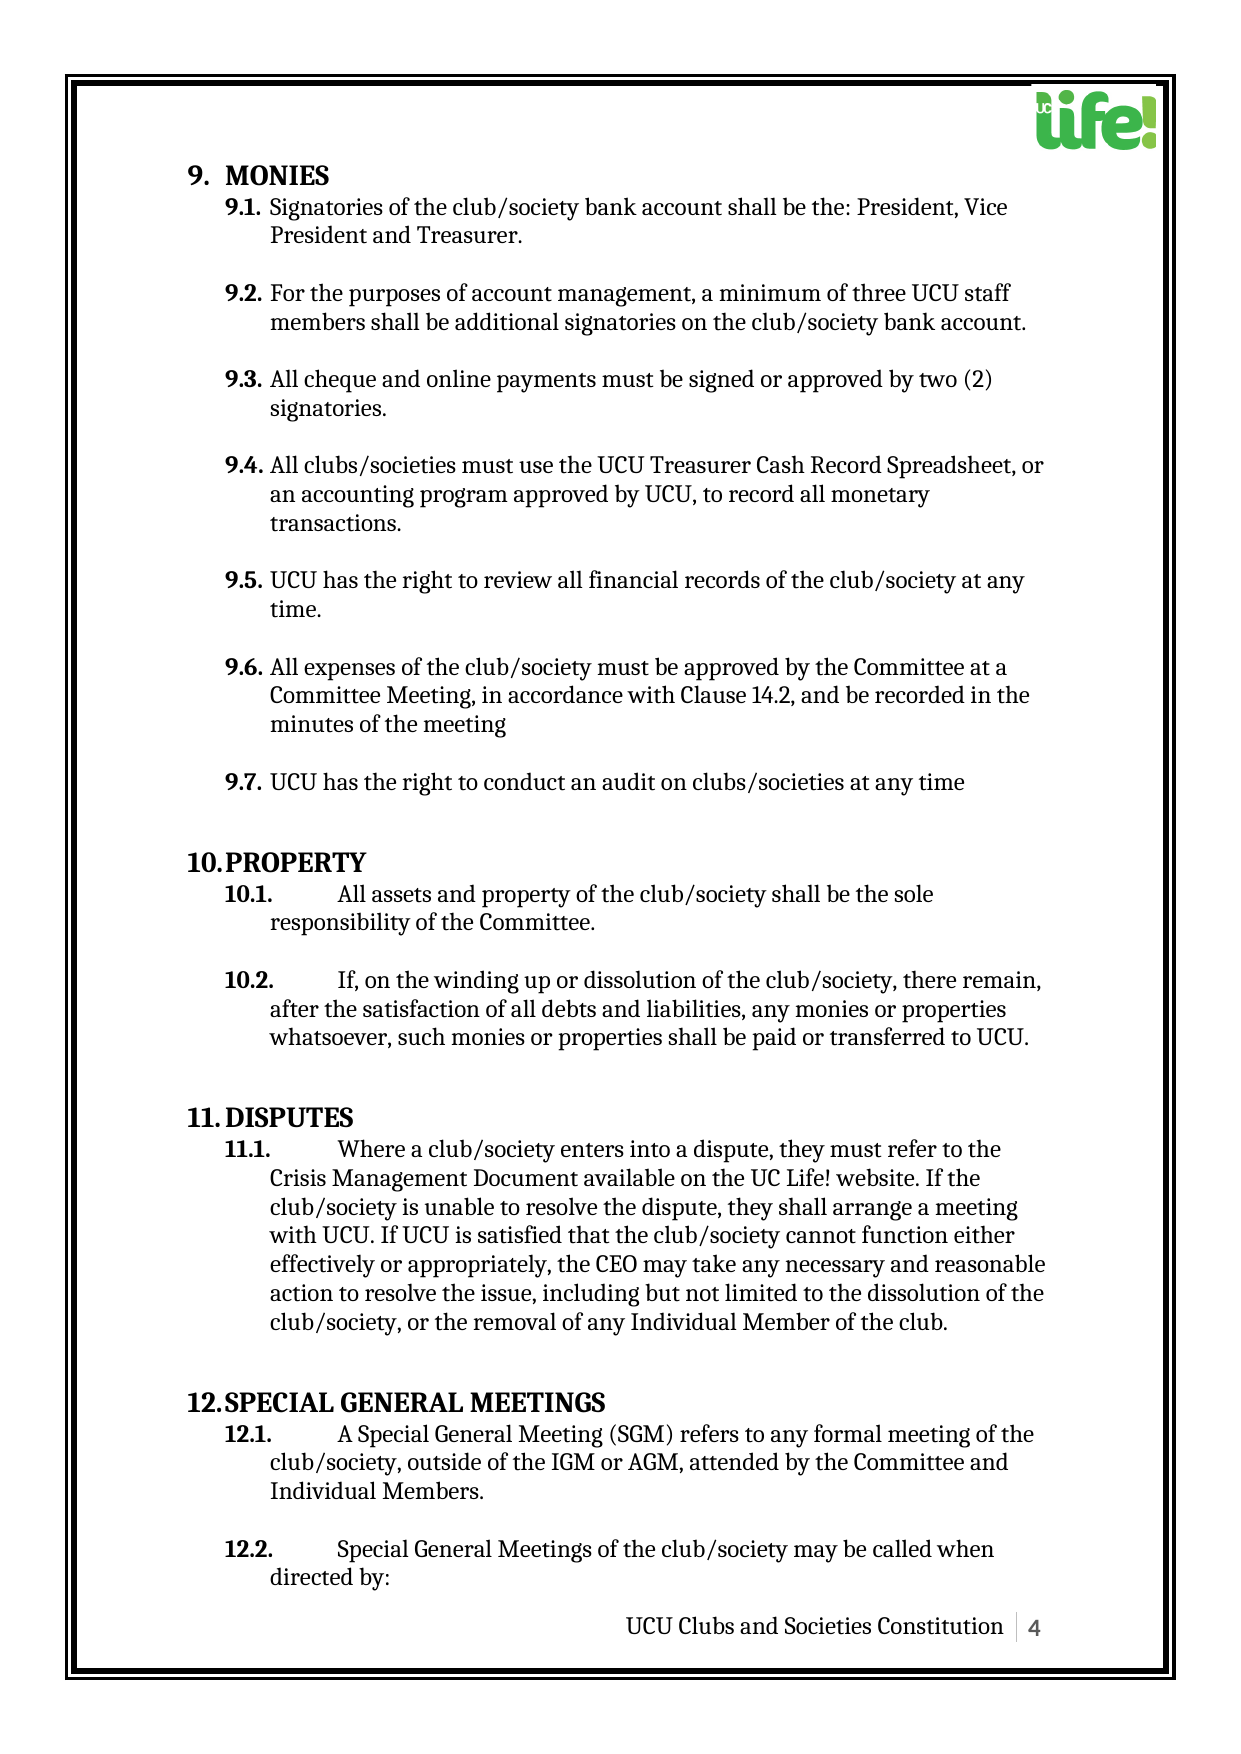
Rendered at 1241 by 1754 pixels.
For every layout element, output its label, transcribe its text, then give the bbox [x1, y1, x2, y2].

list Signatories of the club/society bank account shall be the: President, Vice President and Treasurer. [225, 193, 1053, 250]
list All expenses of the club/society must be approved by the Committee at a Committee Meeting, in accordance with Clause 14.2, and be recorded in the minutes of the meeting [225, 653, 1053, 739]
list All cheque and online payments must be signed or approved by two (2) signatories. [225, 365, 1053, 423]
list Special General Meetings of the club/society may be called when directed by: [225, 1534, 1053, 1592]
list UCU has the right to conduct an audit on clubs/societies at any time [225, 768, 1053, 796]
list For the purposes of account management, a minimum of three UCU staff members shall be additional signatories on the club/society bank account. [225, 279, 1053, 336]
subtitle SPECIAL GENERAL MEETINGS [187, 1386, 1053, 1419]
picture [1031, 84, 1156, 151]
list All clubs/societies must use the UCU Treasurer Cash Record Spreadsheet, or an accounting program approved by UCU, to record all monetary transactions. [225, 451, 1053, 538]
list A Special General Meeting (SGM) refers to any formal meeting of the club/society, outside of the IGM or AGM, attended by the Committee and Individual Members. [225, 1419, 1053, 1506]
list UCU has the right to review all financial records of the club/society at any time. [225, 566, 1053, 624]
subtitle PROPERTY [187, 846, 1053, 879]
list All assets and property of the club/society shall be the sole responsibility of the Committee. [225, 879, 1053, 937]
list If, on the winding up or dissolution of the club/society, there remain, after the satisfaction of all debts and liabilities, any monies or properties whatsoever, such monies or properties shall be paid or transferred to UCU. [225, 966, 1053, 1052]
subtitle MONIES [187, 159, 1053, 193]
list Where a club/society enters into a dispute, they must refer to the Crisis Management Document available on the UC Life! website. If the club/society is unable to resolve the dispute, they shall arrange a meeting with UCU. If UCU is satisfied that the club/society cannot function either effectively or appropriately, the CEO may take any necessary and reasonable action to resolve the issue, including but not limited to the dissolution of the club/society, or the removal of any Individual Member of the club. [225, 1135, 1053, 1336]
subtitle DISPUTES [187, 1102, 1053, 1135]
